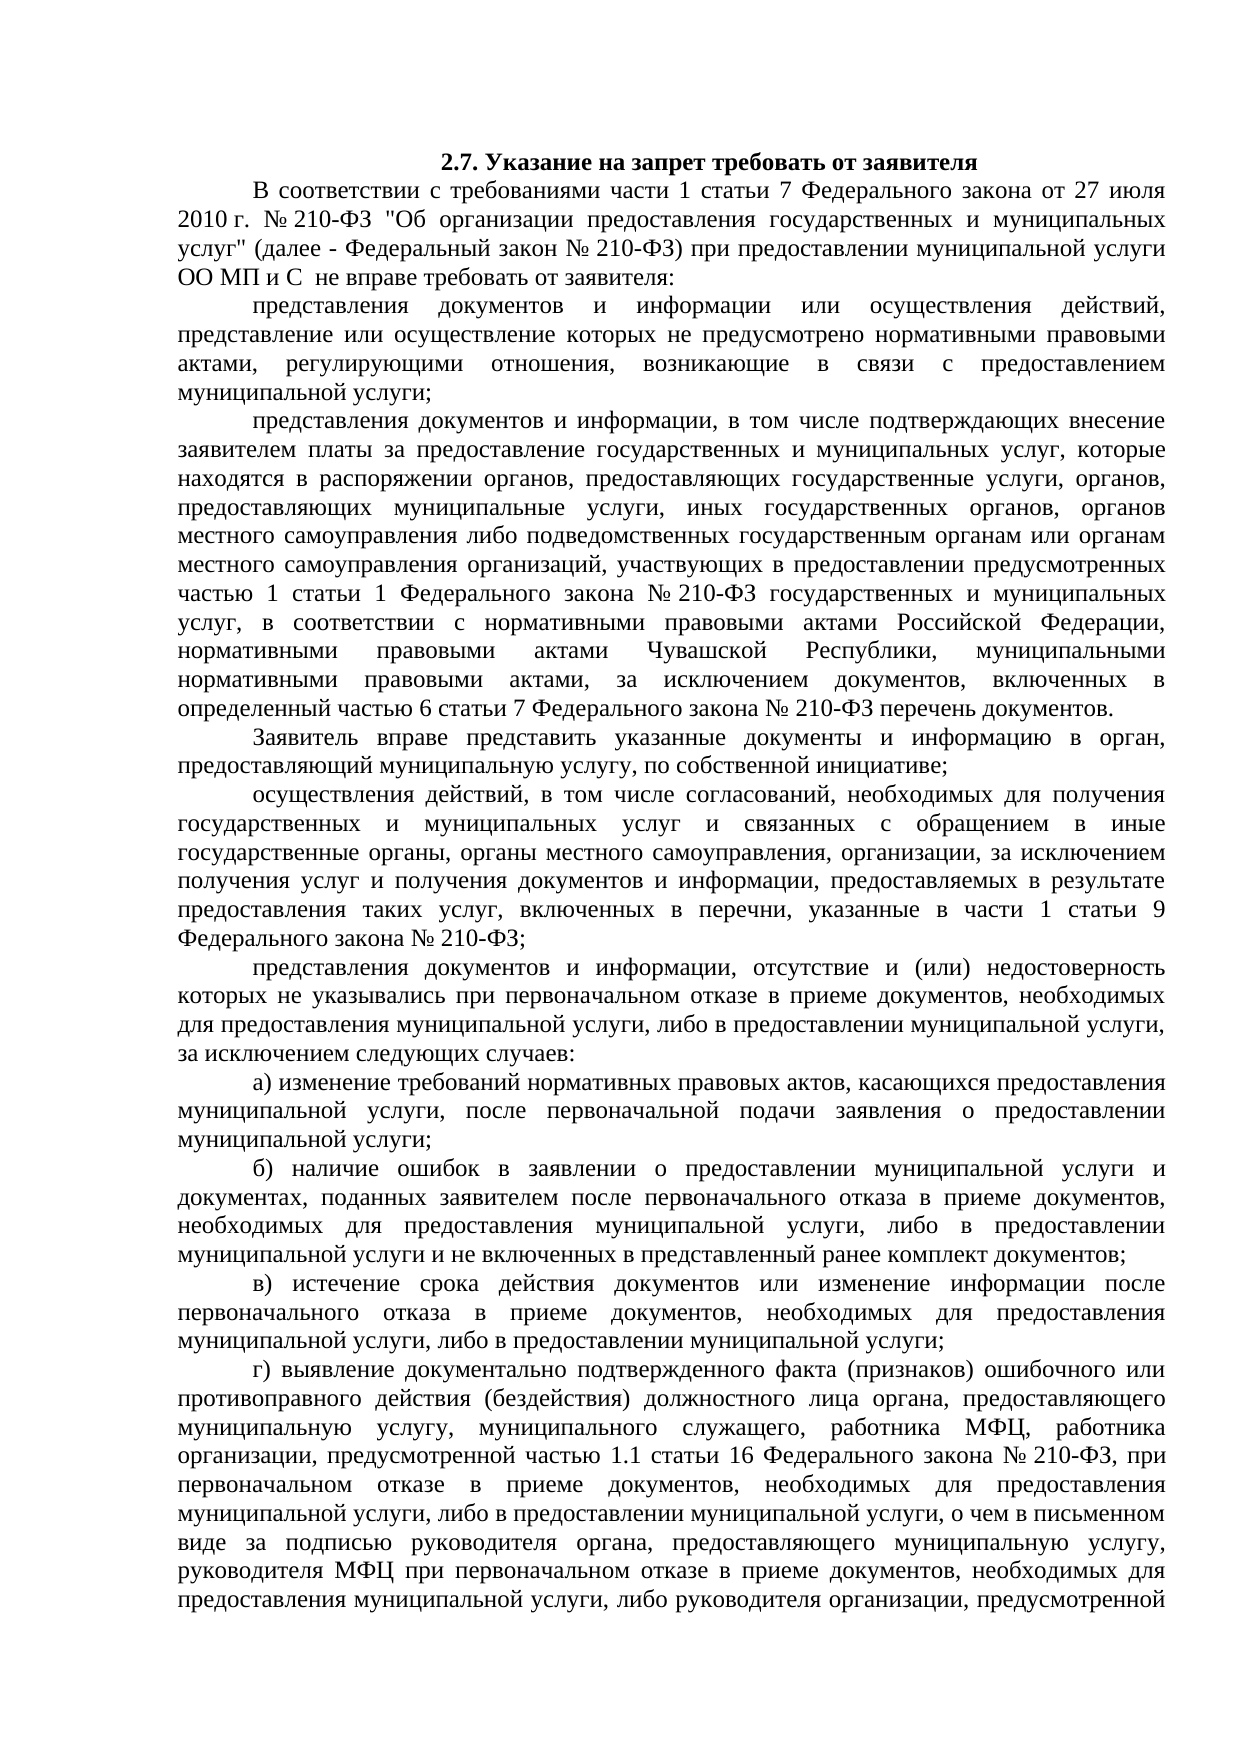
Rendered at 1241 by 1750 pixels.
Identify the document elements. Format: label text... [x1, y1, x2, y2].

text представления документов и информации, отсутствие и (или) недостоверность которых не указывались при первоначальном отказе в приеме документов, необходимых для предоставления муниципальной услуги, либо в предоставлении муниципальной услуги, за исключением следующих случаев: [177, 952, 1166, 1067]
text осуществления действий, в том числе согласований, необходимых для получения государственных и муниципальных услуг и связанных с обращением в иные государственные органы, органы местного самоуправления, организации, за исключением получения услуг и получения документов и информации, предоставляемых в результате предоставления таких услуг, включенных в перечни, указанные в части 1 статьи 9 Федерального закона № 210-ФЗ; [177, 779, 1166, 952]
text в) истечение срока действия документов или изменение информации после первоначального отказа в приеме документов, необходимых для предоставления муниципальной услуги, либо в предоставлении муниципальной услуги; [177, 1268, 1166, 1354]
subtitle 2.7. Указание на запрет требовать от заявителя [177, 147, 1166, 176]
text представления документов и информации, в том числе подтверждающих внесение заявителем платы за предоставление государственных и муниципальных услуг, которые находятся в распоряжении органов, предоставляющих государственные услуги, органов, предоставляющих муниципальные услуги, иных государственных органов, органов местного самоуправления либо подведомственных государственным органам или органам местного самоуправления организаций, участвующих в предоставлении предусмотренных частью 1 статьи 1 Федерального закона № 210-ФЗ государственных и муниципальных услуг, в соответствии с нормативными правовыми актами Российской Федерации, нормативными правовыми актами Чувашской Республики, муниципальными нормативными правовыми актами, за исключением документов, включенных в определенный частью 6 статьи 7 Федерального закона № 210-ФЗ перечень документов. [177, 406, 1166, 722]
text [177, 1354, 1166, 1613]
text В соответствии с требованиями части 1 статьи 7 Федерального закона от 27 июля 2010 г. № 210-ФЗ "Об организации предоставления государственных и муниципальных услуг" (далее - Федеральный закон № 210-ФЗ) при предоставлении муниципальной услуги ОО МП и С не вправе требовать от заявителя: [177, 176, 1166, 291]
text а) изменение требований нормативных правовых актов, касающихся предоставления муниципальной услуги, после первоначальной подачи заявления о предоставлении муниципальной услуги; [177, 1067, 1166, 1153]
text представления документов и информации или осуществления действий, представление или осуществление которых не предусмотрено нормативными правовыми актами, регулирующими отношения, возникающие в связи с предоставлением муниципальной услуги; [177, 291, 1166, 406]
text Заявитель вправе представить указанные документы и информацию в орган, предоставляющий муниципальную услугу, по собственной инициативе; [177, 722, 1166, 779]
text б) наличие ошибок в заявлении о предоставлении муниципальной услуги и документах, поданных заявителем после первоначального отказа в приеме документов, необходимых для предоставления муниципальной услуги, либо в предоставлении муниципальной услуги и не включенных в представленный ранее комплект документов; [177, 1153, 1166, 1268]
